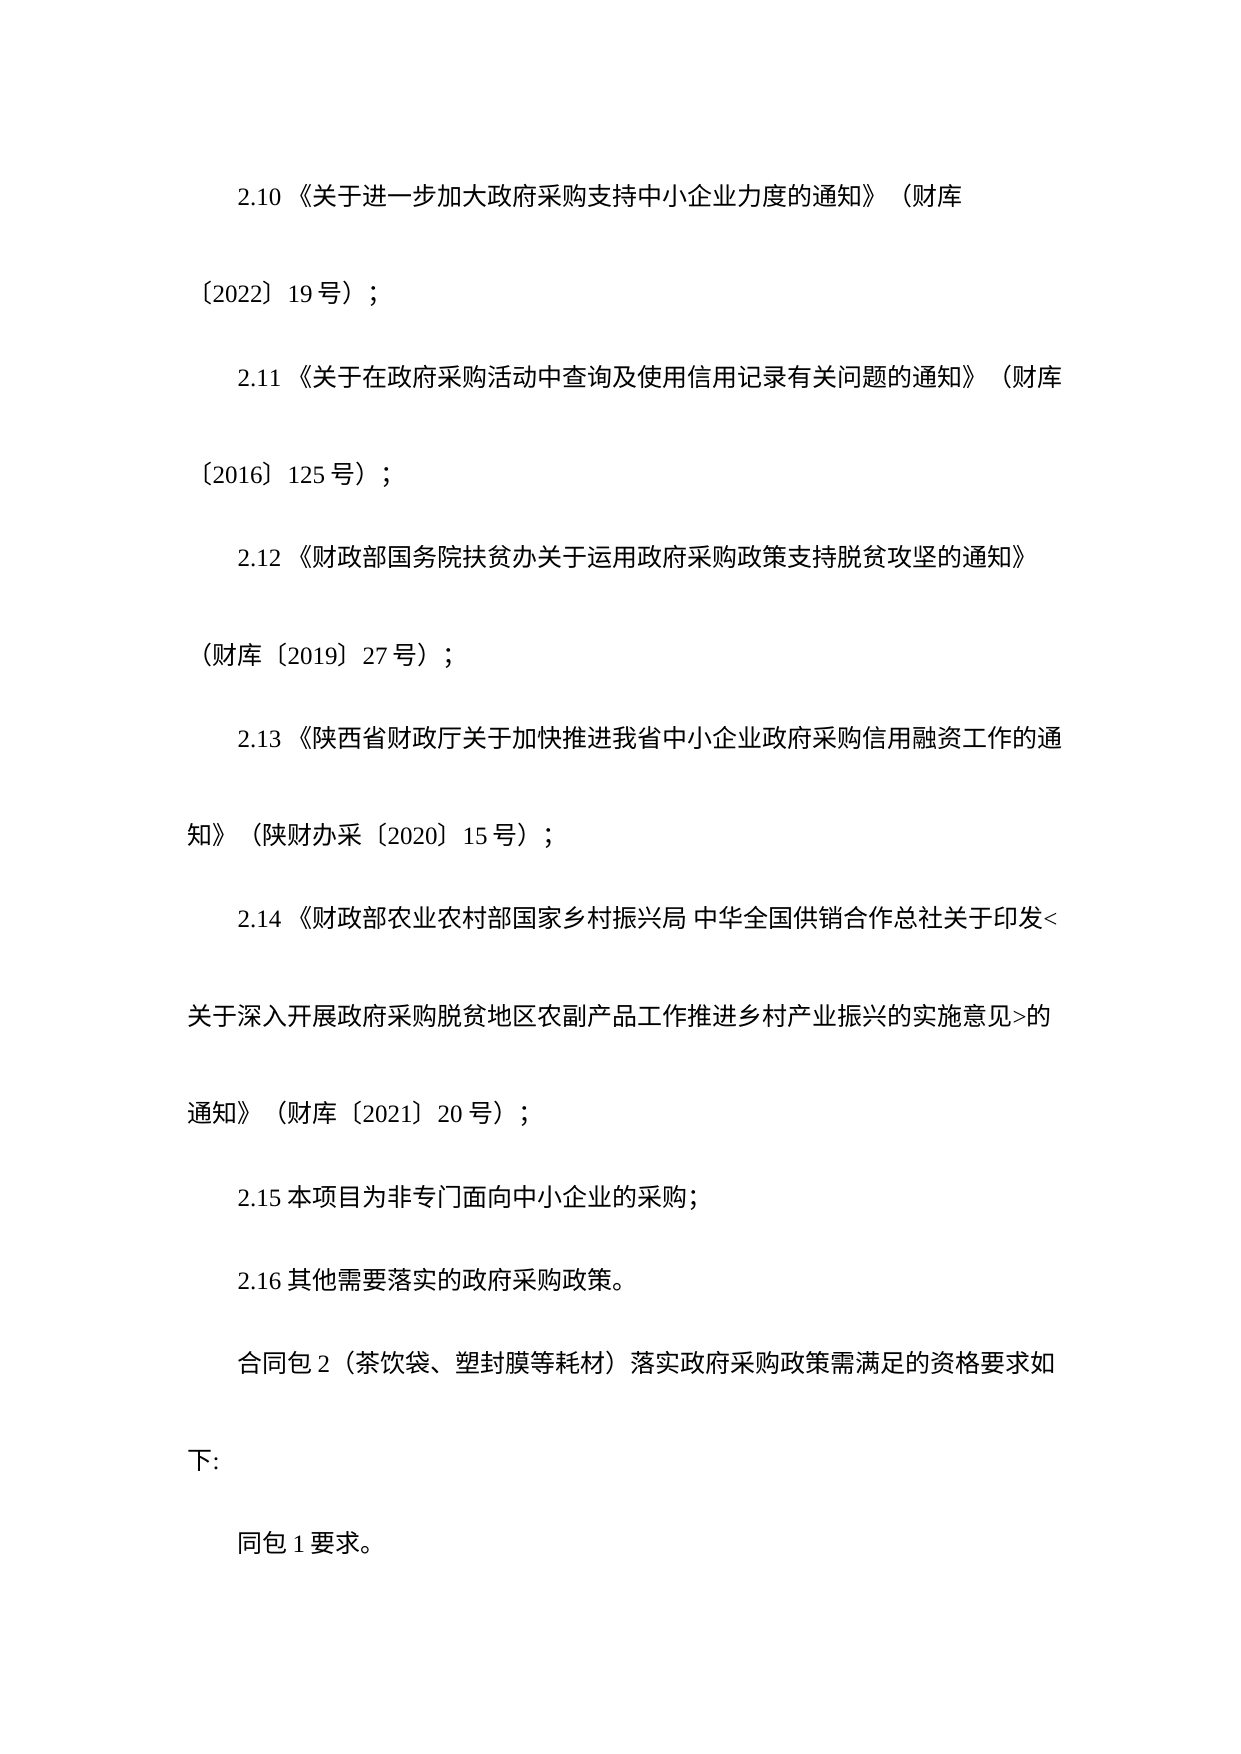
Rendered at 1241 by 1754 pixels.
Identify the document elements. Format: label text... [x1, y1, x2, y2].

text 2.13 《陕西省财政厅关于加快推进我省中小企业政府采购信用融资工作的通知》（陕财办采〔2020〕15号）； [187, 704, 1073, 866]
text 合同包2（茶饮袋、塑封膜等耗材）落实政府采购政策需满足的资格要求如下: [187, 1329, 1073, 1491]
text 2.12 《财政部国务院扶贫办关于运用政府采购政策支持脱贫攻坚的通知》（财库〔2019〕27号）； [187, 523, 1073, 686]
text 同包1要求。 [187, 1509, 1073, 1574]
text 2.15 本项目为非专门面向中小企业的采购； [187, 1163, 1073, 1228]
text 2.10 《关于进一步加大政府采购支持中小企业力度的通知》（财库〔2022〕19号）； [187, 162, 1073, 324]
text 2.11 《关于在政府采购活动中查询及使用信用记录有关问题的通知》（财库〔2016〕125号）； [187, 343, 1073, 505]
text 2.16 其他需要落实的政府采购政策。 [187, 1246, 1073, 1311]
text 2.14 《财政部农业农村部国家乡村振兴局 中华全国供销合作总社关于印发<关于深入开展政府采购脱贫地区农副产品工作推进乡村产业振兴的实施意见>的通知》（财库〔2021〕20 号）； [187, 884, 1073, 1144]
